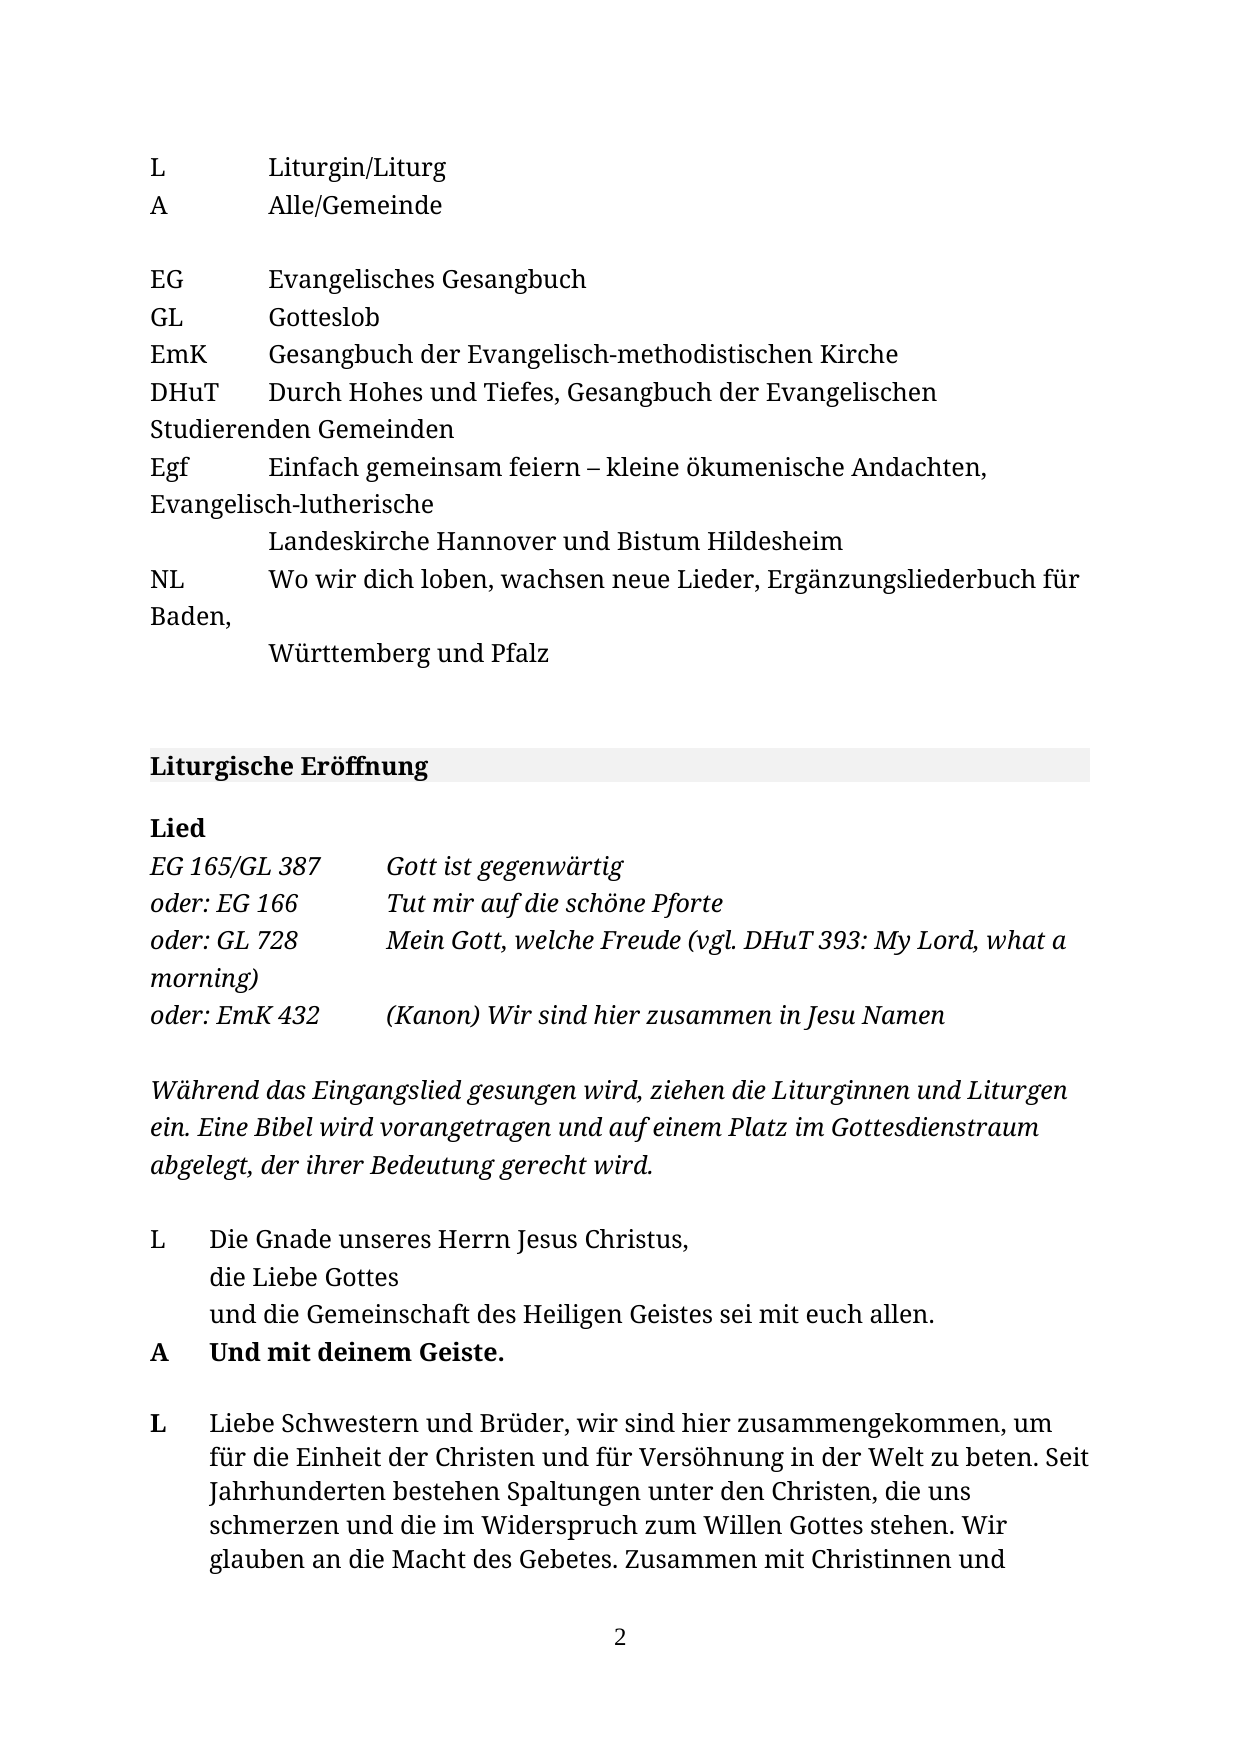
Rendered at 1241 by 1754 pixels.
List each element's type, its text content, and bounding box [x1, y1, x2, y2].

text EG Evangelisches Gesangbuch [150, 262, 1090, 296]
text Württemberg und Pfalz [150, 636, 1090, 670]
text GL Gotteslob [150, 299, 1090, 334]
text L Die Gnade unseres Herrn Jesus Christus, [150, 1222, 1090, 1256]
text DHuT Durch Hohes und Tiefes, Gesangbuch der Evangelischen Studierenden Gemeinden [150, 374, 1090, 446]
text oder: GL 728 Mein Gott, welche Freude (vgl. DHuT 393: My Lord, what a morning) [150, 923, 1090, 994]
text Egf Einfach gemeinsam feiern – kleine ökumenische Andachten, Evangelisch-lutherische [150, 449, 1090, 521]
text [150, 1406, 1090, 1576]
text Während das Eingangslied gesungen wird, ziehen die Liturginnen und Liturgen ein. Eine Bibel wird vorangetragen und auf einem Platz im Gottesdienstraum abgelegt, der ihrer Bedeutung gerecht wird. [150, 1072, 1090, 1181]
text EG 165/GL 387 Gott ist gegenwärtig [150, 848, 1090, 882]
text oder: EmK 432 (Kanon) Wir sind hier zusammen in Jesu Namen [150, 998, 1090, 1032]
text Lied [150, 811, 1090, 845]
text Landeskirche Hannover und Bistum Hildesheim [150, 524, 1090, 558]
text A Und mit deinem Geiste. [150, 1334, 1090, 1368]
text NL Wo wir dich loben, wachsen neue Lieder, Ergänzungsliederbuch für Baden, [150, 561, 1090, 633]
text L Liturgin/Liturg [150, 150, 1090, 184]
text Liturgische Eröffnung [150, 748, 1090, 782]
text die Liebe Gottes [209, 1259, 1090, 1293]
text oder: EG 166 Tut mir auf die schöne Pforte [150, 886, 1090, 919]
text A Alle/Gemeinde [150, 187, 1090, 221]
text und die Gemeinschaft des Heiligen Geistes sei mit euch allen. [209, 1297, 1090, 1331]
text EmK Gesangbuch der Evangelisch-methodistischen Kirche [150, 337, 1090, 371]
